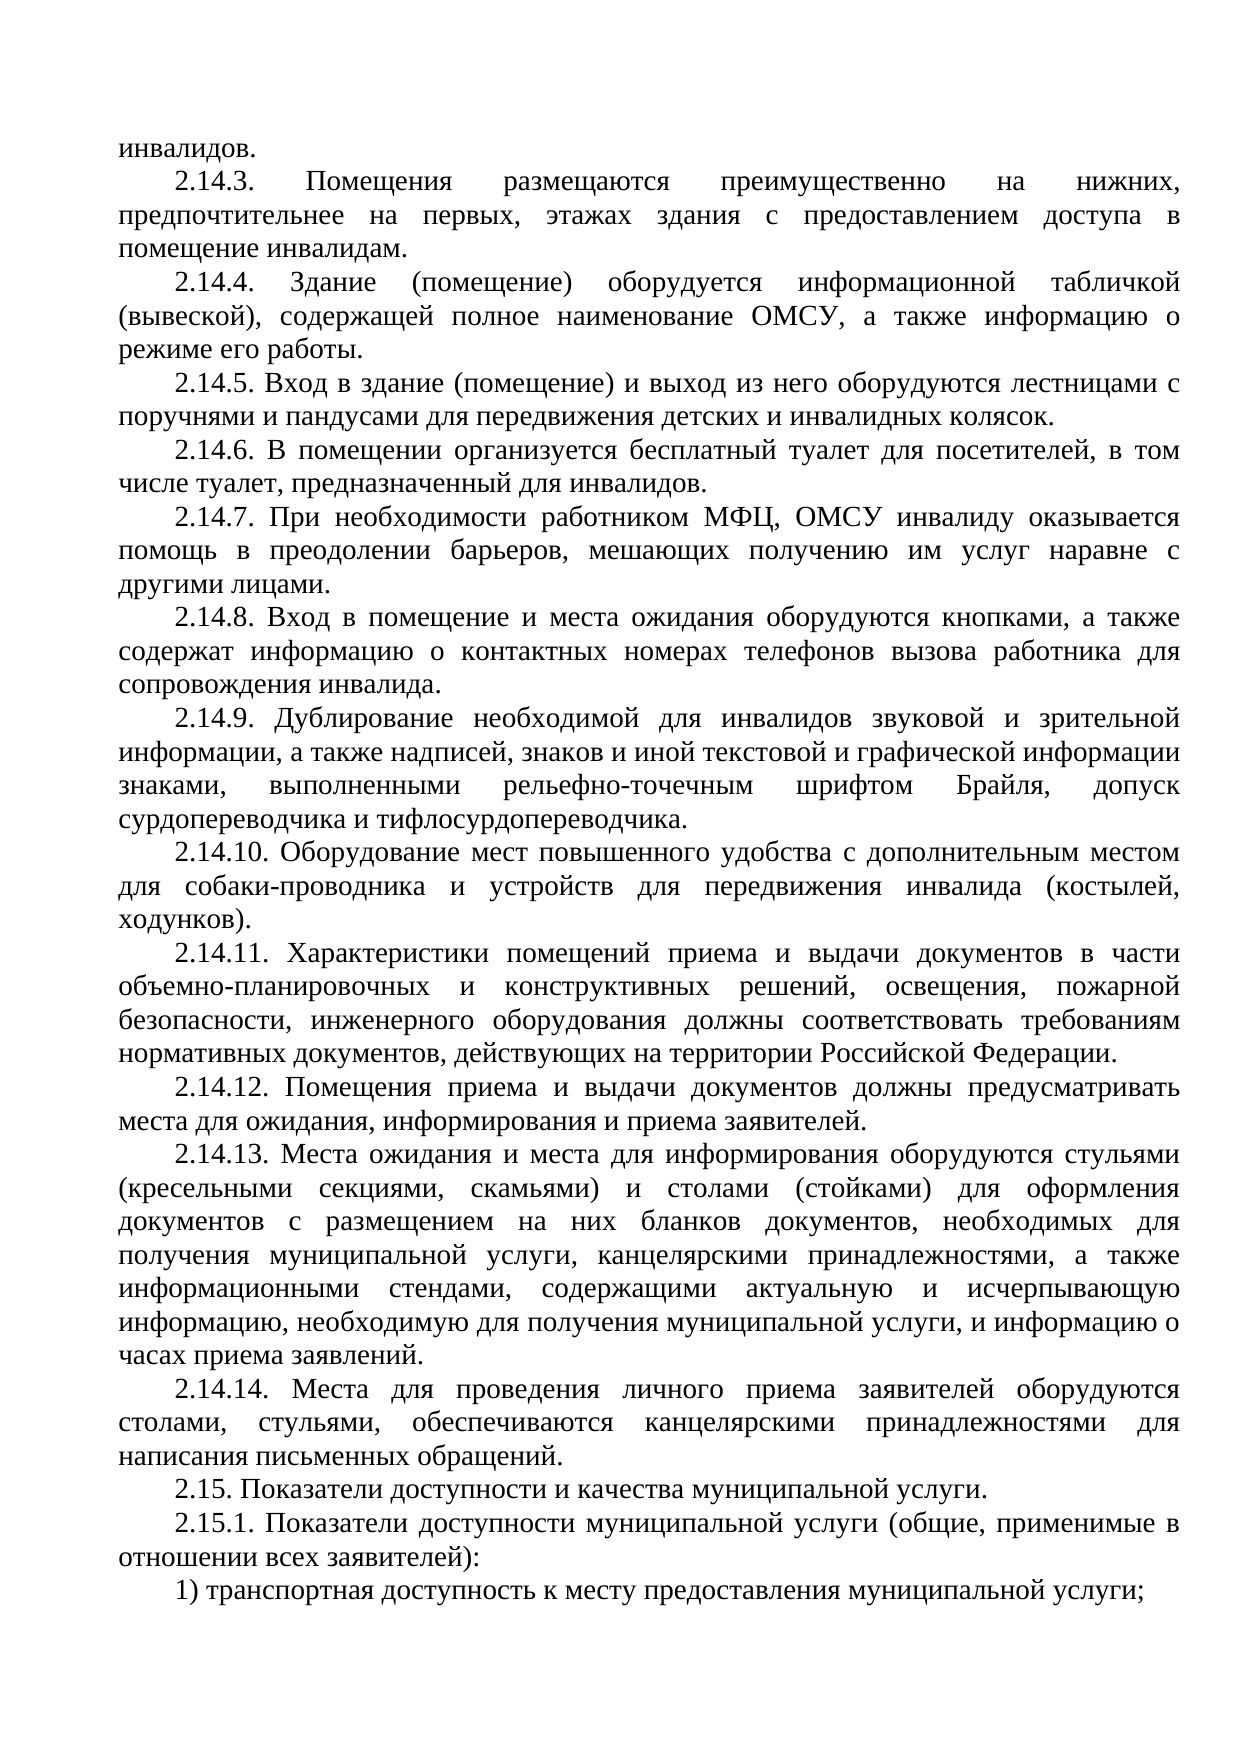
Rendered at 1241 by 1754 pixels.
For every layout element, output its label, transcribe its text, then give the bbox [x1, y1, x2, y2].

text 2.15. Показатели доступности и качества муниципальной услуги. [118, 1472, 1181, 1505]
text 2.15.1. Показатели доступности муниципальной услуги (общие, применимые в отношении всех заявителей): [118, 1505, 1181, 1572]
text 2.14.4. Здание (помещение) оборудуется информационной табличкой (вывеской), содержащей полное наименование ОМСУ, а также информацию о режиме его работы. [118, 264, 1181, 365]
text 1) транспортная доступность к месту предоставления муниципальной услуги; [118, 1572, 1181, 1606]
text 2.14.7. При необходимости работником МФЦ, ОМСУ инвалиду оказывается помощь в преодолении барьеров, мешающих получению им услуг наравне с другими лицами. [118, 499, 1181, 599]
text 2.14.3. Помещения размещаются преимущественно на нижних, предпочтительнее на первых, этажах здания с предоставлением доступа в помещение инвалидам. [118, 163, 1181, 264]
text 2.14.12. Помещения приема и выдачи документов должны предусматривать места для ожидания, информирования и приема заявителей. [118, 1069, 1181, 1136]
text 2.14.10. Оборудование мест повышенного удобства с дополнительным местом для собаки-проводника и устройств для передвижения инвалида (костылей, ходунков). [118, 834, 1181, 935]
text 2.14.5. Вход в здание (помещение) и выход из него оборудуются лестницами с поручнями и пандусами для передвижения детских и инвалидных колясок. [118, 365, 1181, 432]
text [118, 130, 1181, 163]
text 2.14.9. Дублирование необходимой для инвалидов звуковой и зрительной информации, а также надписей, знаков и иной текстовой и графической информации знаками, выполненными рельефно-точечным шрифтом Брайля, допуск сурдопереводчика и тифлосурдопереводчика. [118, 700, 1181, 834]
text 2.14.13. Места ожидания и места для информирования оборудуются стульями (кресельными секциями, скамьями) и столами (стойками) для оформления документов с размещением на них бланков документов, необходимых для получения муниципальной услуги, канцелярскими принадлежностями, а также информационными стендами, содержащими актуальную и исчерпывающую информацию, необходимую для получения муниципальной услуги, и информацию о часах приема заявлений. [118, 1136, 1181, 1371]
text 2.14.8. Вход в помещение и места ожидания оборудуются кнопками, а также содержат информацию о контактных номерах телефонов вызова работника для сопровождения инвалида. [118, 599, 1181, 700]
text 2.14.14. Места для проведения личного приема заявителей оборудуются столами, стульями, обеспечиваются канцелярскими принадлежностями для написания письменных обращений. [118, 1371, 1181, 1472]
text 2.14.6. В помещении организуется бесплатный туалет для посетителей, в том числе туалет, предназначенный для инвалидов. [118, 432, 1181, 499]
text 2.14.11. Характеристики помещений приема и выдачи документов в части объемно-планировочных и конструктивных решений, освещения, пожарной безопасности, инженерного оборудования должны соответствовать требованиям нормативных документов, действующих на территории Российской Федерации. [118, 935, 1181, 1069]
